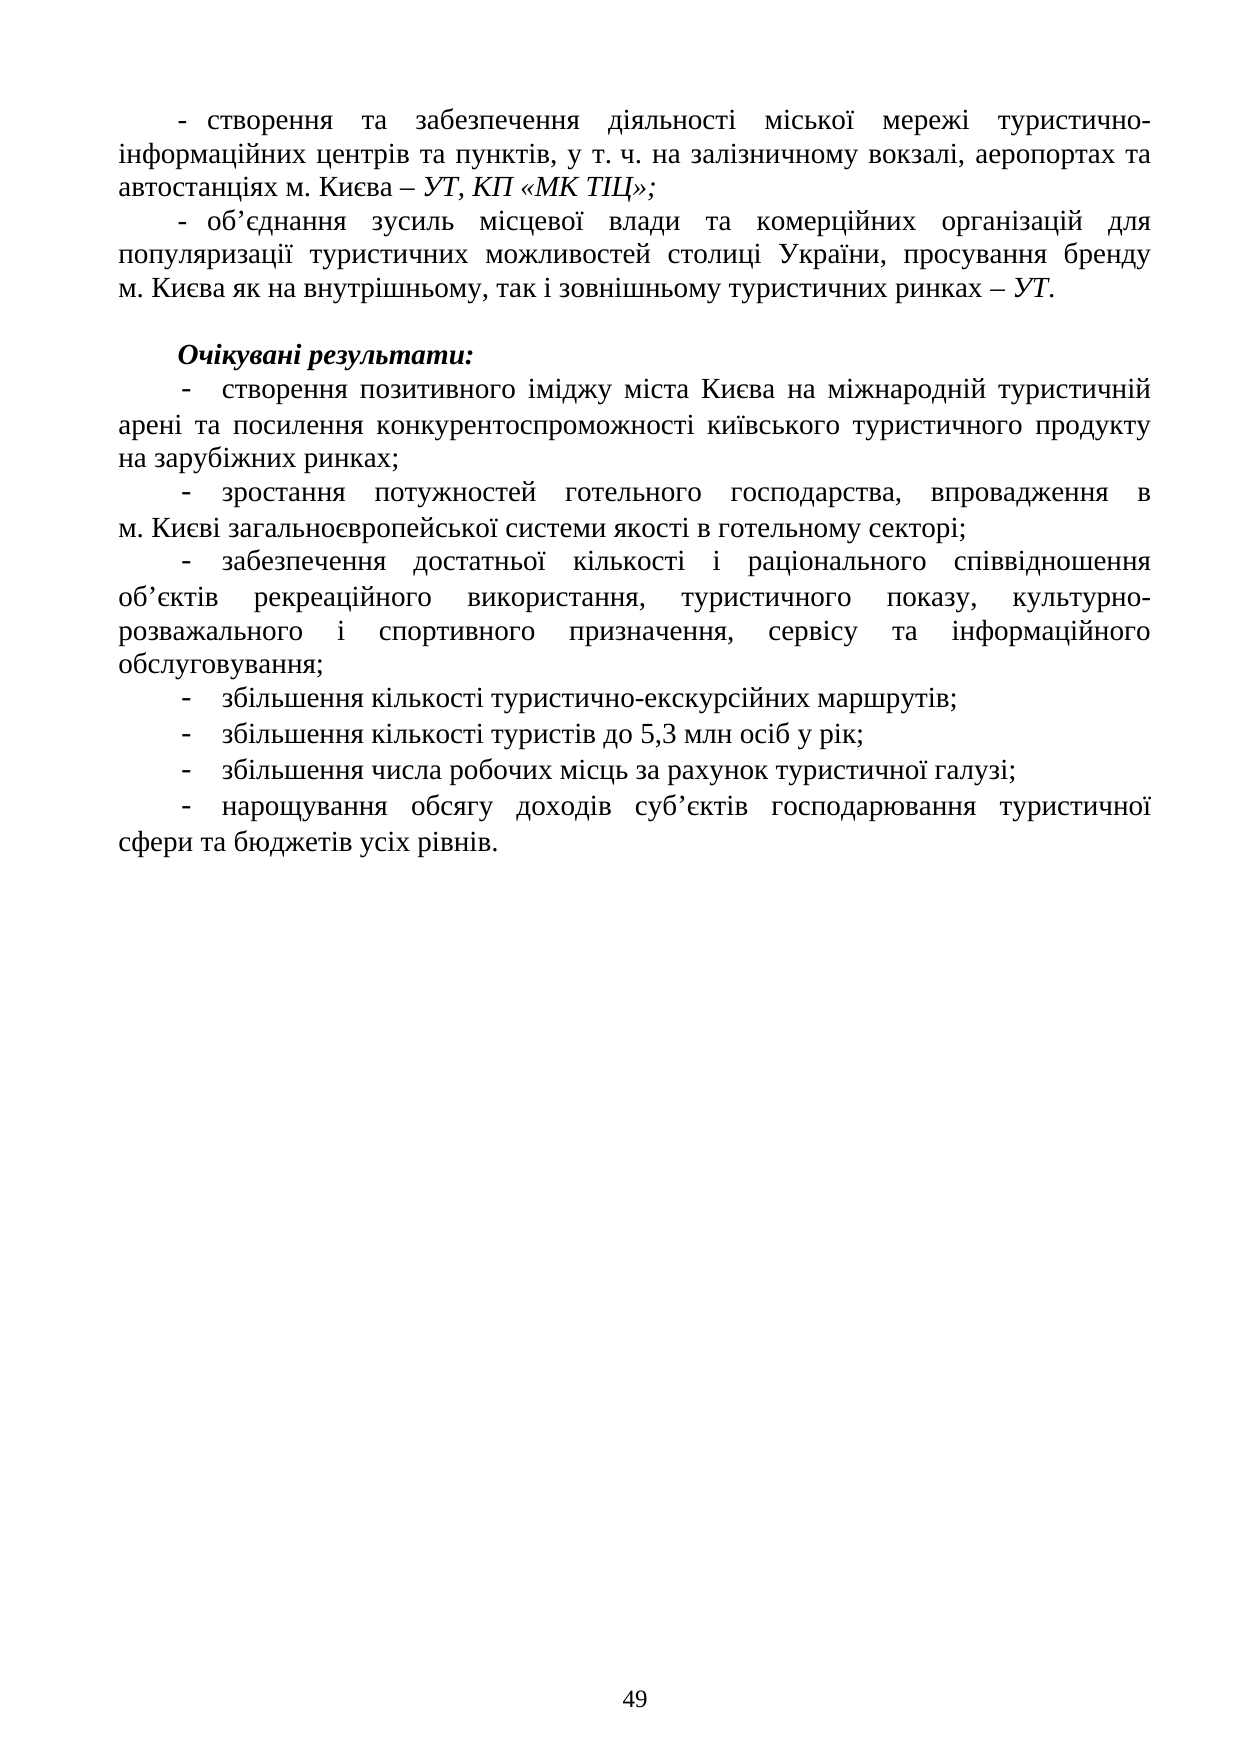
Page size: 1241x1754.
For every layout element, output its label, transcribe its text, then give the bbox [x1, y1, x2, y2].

list створення позитивного іміджу міста Києва на міжнародній туристичній арені та посилення конкурентоспроможності київського туристичного продукту на зарубіжних ринках; [118, 371, 1152, 474]
list об’єднання зусиль місцевої влади та комерційних організацій для популяризації туристичних можливостей столиці України, просування бренду м. Києва як на внутрішньому, так і зовнішньому туристичних ринках – УТ. [118, 203, 1152, 304]
list забезпечення достатньої кількості і раціонального співвідношення об’єктів рекреаційного використання, туристичного показу, культурно-розважального і спортивного призначення, сервісу та інформаційного обслуговування; [118, 543, 1152, 680]
list зростання потужностей готельного господарства, впровадження в м. Києві загальноєвропейської системи якості в готельному секторі; [118, 474, 1152, 543]
list збільшення кількості туристів до 5,3 млн осіб у рік; [118, 716, 1152, 752]
list створення та забезпечення діяльності міської мережі туристично-інформаційних центрів та пунктів, у т. ч. на залізничному вокзалі, аеропортах та автостанціях м. Києва – УТ, КП «МК ТІЦ»; [118, 102, 1152, 203]
list збільшення числа робочих місць за рахунок туристичної галузі; [118, 752, 1152, 788]
list нарощування обсягу доходів суб’єктів господарювання туристичної сфери та бюджетів усіх рівнів. [118, 788, 1152, 858]
text Очікувані результати: [118, 337, 1152, 371]
list збільшення кількості туристично-екскурсійних маршрутів; [118, 680, 1152, 716]
